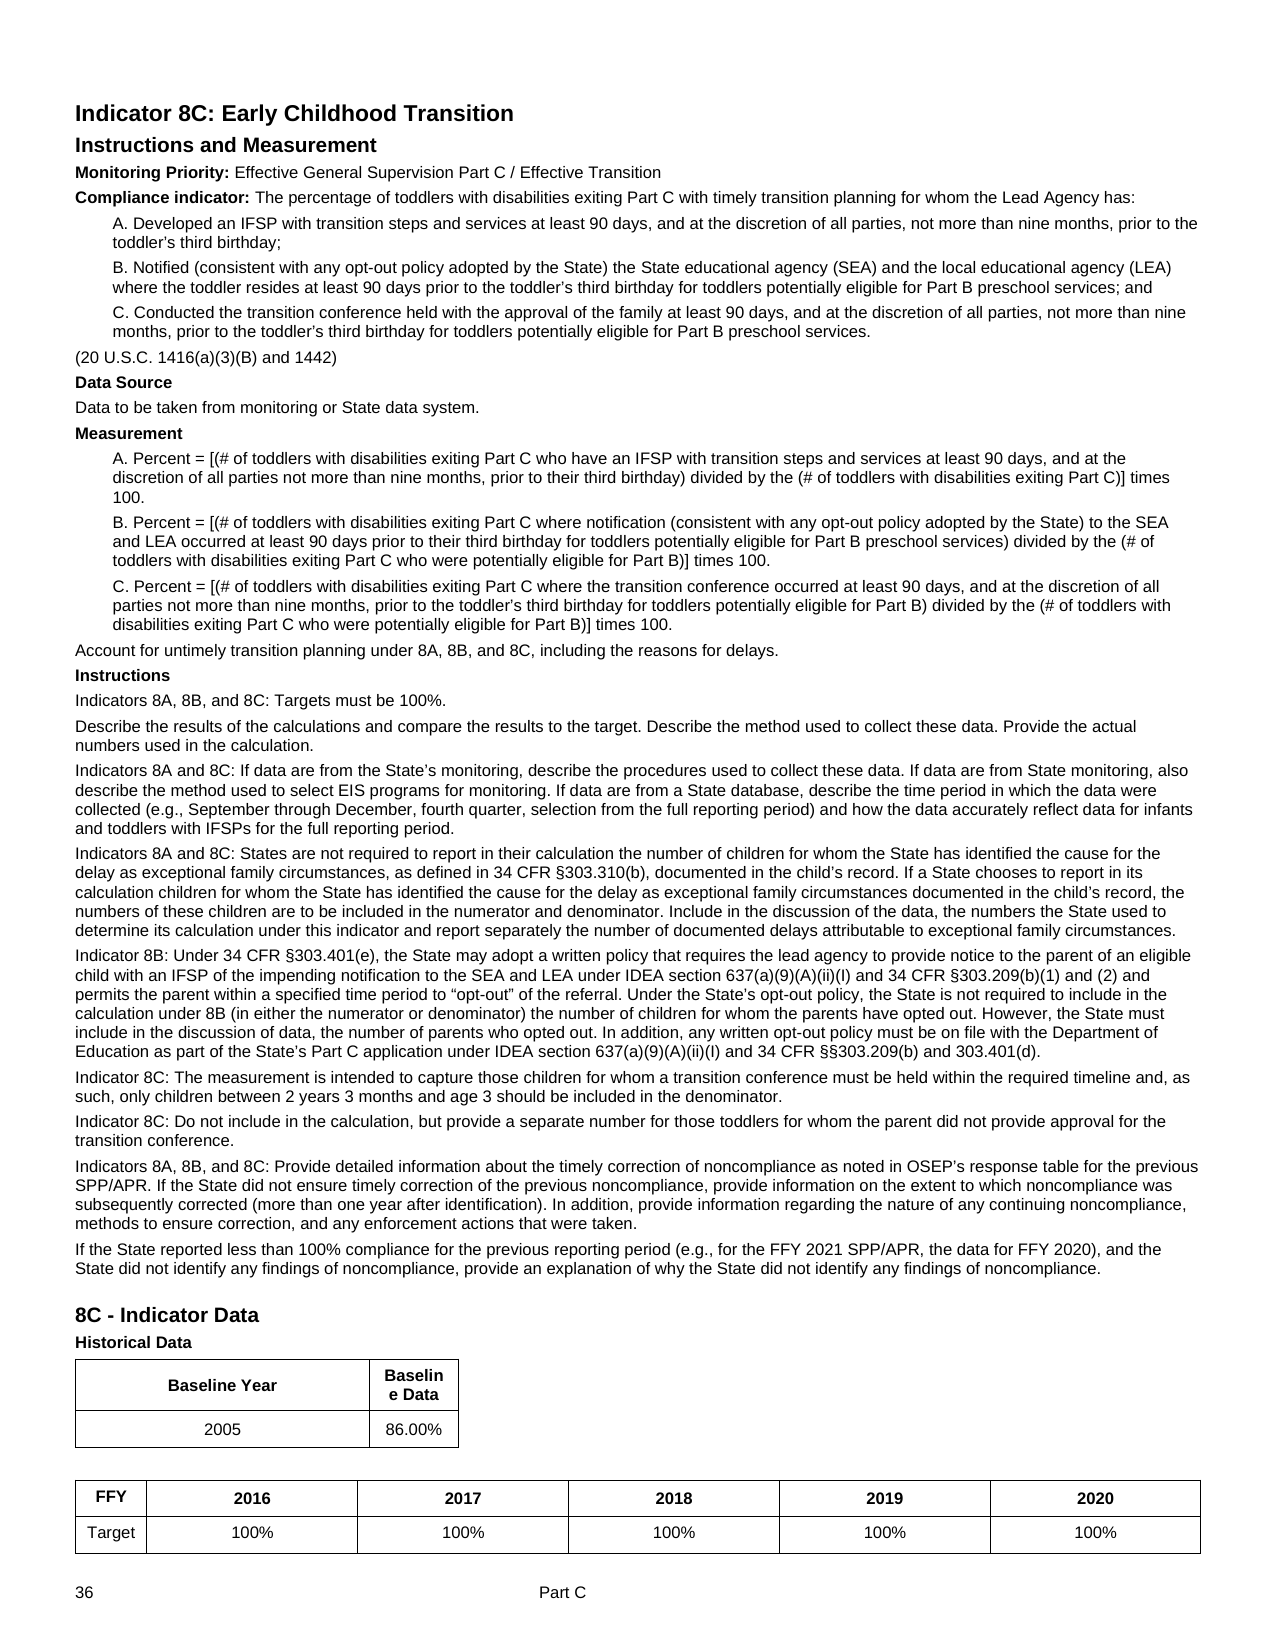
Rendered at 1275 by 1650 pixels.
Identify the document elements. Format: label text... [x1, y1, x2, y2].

table_header FFY [76, 1481, 146, 1516]
table_header 2017 [358, 1481, 568, 1516]
text Indicators 8A and 8C: States are not required to report in their calculation the number of children for whom the State has identified the cause for the delay as exceptional family circumstances, as defined in 34 CFR §303.310(b), documented in the child’s record. If a State chooses to report in its calculation children for whom the State has identified the cause for the delay as exceptional family circumstances documented in the child’s record, the numbers of these children are to be included in the numerator and denominator. Include in the discussion of the data, the numbers the State used to determine its calculation under this indicator and report separately the number of documented delays attributable to exceptional family circumstances. [75, 844, 1200, 940]
text A. Percent = [(# of toddlers with disabilities exiting Part C who have an IFSP with transition steps and services at least 90 days, and at the discretion of all parties not more than nine months, prior to their third birthday) divided by the (# of toddlers with disabilities exiting Part C)] times 100. [112, 449, 1200, 507]
table_cell Target [76, 1517, 146, 1553]
table_cell 100% [569, 1517, 779, 1553]
text Instructions [75, 666, 1200, 685]
text C. Percent = [(# of toddlers with disabilities exiting Part C where the transition conference occurred at least 90 days, and at the discretion of all parties not more than nine months, prior to the toddler’s third birthday for toddlers potentially eligible for Part B) divided by the (# of toddlers with disabilities exiting Part C who were potentially eligible for Part B)] times 100. [112, 577, 1200, 634]
text Indicators 8A and 8C: If data are from the State’s monitoring, describe the procedures used to collect these data. If data are from State monitoring, also describe the method used to select EIS programs for monitoring. If data are from a State database, describe the time period in which the data were collected (e.g., September through December, fourth quarter, selection from the full reporting period) and how the data accurately reflect data for infants and toddlers with IFSPs for the full reporting period. [75, 761, 1200, 838]
table_header Baseline Data [370, 1360, 458, 1410]
text Measurement [75, 424, 1200, 443]
text C. Conducted the transition conference held with the approval of the family at least 90 days, and at the discretion of all parties, not more than nine months, prior to the toddler’s third birthday for toddlers potentially eligible for Part B preschool services. [112, 303, 1200, 341]
text A. Developed an IFSP with transition steps and services at least 90 days, and at the discretion of all parties, not more than nine months, prior to the toddler’s third birthday; [112, 214, 1200, 252]
text B. Percent = [(# of toddlers with disabilities exiting Part C where notification (consistent with any opt-out policy adopted by the State) to the SEA and LEA occurred at least 90 days prior to their third birthday for toddlers potentially eligible for Part B preschool services) divided by the (# of toddlers with disabilities exiting Part C who were potentially eligible for Part B)] times 100. [112, 513, 1200, 570]
text Data to be taken from monitoring or State data system. [75, 398, 1200, 417]
text If the State reported less than 100% compliance for the previous reporting period (e.g., for the FFY 2021 SPP/APR, the data for FFY 2020), and the State did not identify any findings of noncompliance, provide an explanation of why the State did not identify any findings of noncompliance. [75, 1239, 1200, 1278]
text Instructions and Measurement [75, 133, 1200, 157]
table_header Baseline Year [76, 1360, 369, 1410]
table_cell 2005 [76, 1411, 369, 1447]
table_cell 100% [358, 1517, 568, 1553]
text Indicators 8A, 8B, and 8C: Provide detailed information about the timely correction of noncompliance as noted in OSEP’s response table for the previous SPP/APR. If the State did not ensure timely correction of the previous noncompliance, provide information on the extent to which noncompliance was subsequently corrected (more than one year after identification). In addition, provide information regarding the nature of any continuing noncompliance, methods to ensure correction, and any enforcement actions that were taken. [75, 1157, 1200, 1233]
table_header 2016 [147, 1481, 357, 1516]
subtitle 8C - Indicator Data [75, 1303, 1200, 1327]
subtitle Indicator 8C: Early Childhood Transition [75, 100, 1200, 126]
text B. Notified (consistent with any opt-out policy adopted by the State) the State educational agency (SEA) and the local educational agency (LEA) where the toddler resides at least 90 days prior to the toddler’s third birthday for toddlers potentially eligible for Part B preschool services; and [112, 258, 1200, 297]
text Describe the results of the calculations and compare the results to the target. Describe the method used to collect these data. Provide the actual numbers used in the calculation. [75, 717, 1200, 755]
text Compliance indicator: The percentage of toddlers with disabilities exiting Part C with timely transition planning for whom the Lead Agency has: [75, 188, 1200, 207]
table_cell 86.00% [370, 1411, 458, 1447]
table_cell 100% [780, 1517, 990, 1553]
text (20 U.S.C. 1416(a)(3)(B) and 1442) [75, 347, 1200, 367]
table_header 2018 [569, 1481, 779, 1516]
text Data Source [75, 373, 1200, 392]
table_cell 100% [147, 1517, 357, 1553]
text Indicator 8B: Under 34 CFR §303.401(e), the State may adopt a written policy that requires the lead agency to provide notice to the parent of an eligible child with an IFSP of the impending notification to the SEA and LEA under IDEA section 637(a)(9)(A)(ii)(I) and 34 CFR §303.209(b)(1) and (2) and permits the parent within a specified time period to “opt-out” of the referral. Under the State’s opt-out policy, the State is not required to include in the calculation under 8B (in either the numerator or denominator) the number of children for whom the parents have opted out. However, the State must include in the discussion of data, the number of parents who opted out. In addition, any written opt-out policy must be on file with the Department of Education as part of the State’s Part C application under IDEA section 637(a)(9)(A)(ii)(I) and 34 CFR §§303.209(b) and 303.401(d). [75, 946, 1200, 1061]
text Historical Data [75, 1333, 1200, 1352]
table_header 2020 [991, 1481, 1200, 1516]
text Account for untimely transition planning under 8A, 8B, and 8C, including the reasons for delays. [75, 640, 1200, 659]
text Monitoring Priority: Effective General Supervision Part C / Effective Transition [75, 163, 1200, 182]
text Indicator 8C: Do not include in the calculation, but provide a separate number for those toddlers for whom the parent did not provide approval for the transition conference. [75, 1112, 1200, 1150]
table_cell 100% [991, 1517, 1200, 1553]
table_header 2019 [780, 1481, 990, 1516]
text Indicator 8C: The measurement is intended to capture those children for whom a transition conference must be held within the required timeline and, as such, only children between 2 years 3 months and age 3 should be included in the denominator. [75, 1067, 1200, 1106]
text Indicators 8A, 8B, and 8C: Targets must be 100%. [75, 691, 1200, 710]
